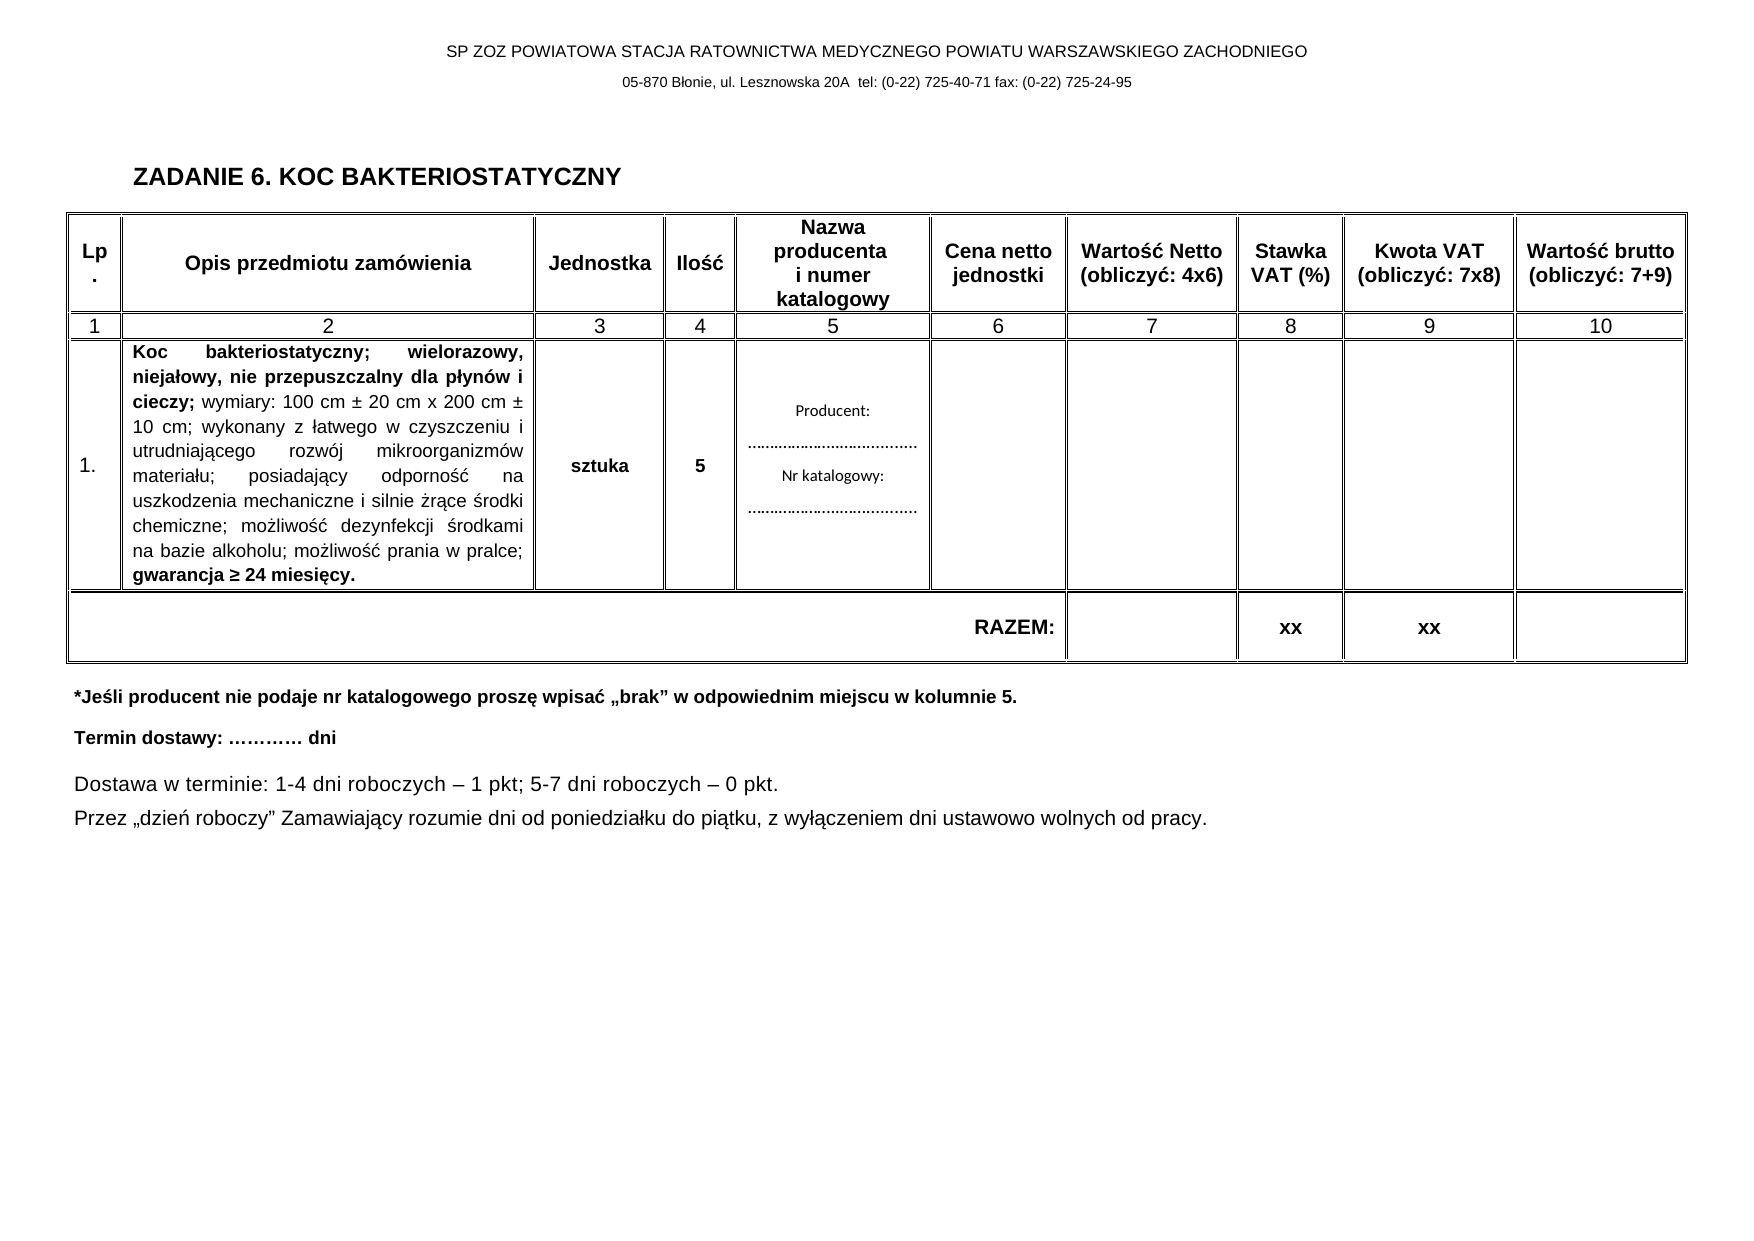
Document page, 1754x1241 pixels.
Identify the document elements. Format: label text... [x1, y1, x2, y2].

table_cell 2 [123, 314, 533, 338]
table_cell 4 [666, 314, 734, 338]
table_header Lp. [69, 215, 121, 311]
table_header Wartość brutto (obliczyć: 7+9) [1515, 215, 1685, 311]
table_header Opis przedmiotu zamówienia [121, 213, 535, 311]
table_cell Koc bakteriostatyczny; wielorazowy, niejałowy, nie przepuszczalny dla płynów i cieczy; wymiary: 100 cm ± 20 cm x 200 cm ± 10 cm; wykonany z łatwego w czyszczeniu i utrudniającego rozwój mikroorganizmów materiału; posiadający odporność na uszkodzenia mechaniczne i silnie żrące środki chemiczne; możliwość dezynfekcji środkami na bazie alkoholu; możliwość prania w pralce; gwarancja ≥ 24 miesięcy. [123, 341, 533, 589]
table_cell 5 [737, 314, 929, 338]
table_header Wartość Netto (obliczyć: 4x6) [1066, 215, 1237, 311]
table_cell Producent: …….…………..……........... Nr katalogowy: …….…………..……........... [737, 341, 929, 589]
text Termin dostawy: ………… dni [74, 727, 1621, 748]
table_header Ilość [665, 215, 735, 311]
text Dostawa w terminie: 1-4 dni roboczych – 1 pkt; 5-7 dni roboczych – 0 pkt. [74, 772, 1621, 796]
table_header Cena netto jednostki [930, 215, 1066, 311]
table_cell [1239, 341, 1342, 589]
table_cell xx [1344, 589, 1515, 661]
table_cell 3 [536, 314, 663, 338]
table_cell [1515, 338, 1686, 589]
table_cell [1345, 341, 1513, 589]
table_cell 1 [69, 311, 120, 338]
table_cell 7 [1068, 314, 1236, 338]
table_header Stawka VAT (%) [1238, 213, 1344, 311]
table_cell 8 [1239, 314, 1342, 338]
text *Jeśli producent nie podaje nr katalogowego proszę wpisać „brak” w odpowiednim miejscu w kolumnie 5. [74, 686, 1621, 707]
table_header Kwota VAT (obliczyć: 7x8) [1344, 213, 1515, 311]
table_cell [1068, 341, 1236, 589]
table_cell [1515, 589, 1686, 661]
table_cell [932, 341, 1065, 589]
text Przez „dzień roboczy” Zamawiający rozumie dni od poniedziałku do piątku, z wyłączeniem dni ustawowo wolnych od pracy. [74, 806, 1621, 830]
table_cell 10 [1517, 311, 1685, 338]
table_header Nazwa producenta i numer katalogowy [735, 215, 930, 311]
table_header Jednostka [535, 213, 665, 311]
table_cell [1066, 592, 1237, 661]
table_cell 1. [68, 338, 121, 589]
text ZADANIE 6. KOC BAKTERIOSTATYCZNY [133, 162, 1621, 190]
table_cell sztuka [536, 341, 663, 589]
table_cell xx [1238, 589, 1344, 661]
table_cell 9 [1345, 314, 1513, 338]
table_cell 5 [666, 341, 734, 589]
table_cell RAZEM: [68, 589, 1066, 661]
table_cell 6 [932, 314, 1065, 338]
